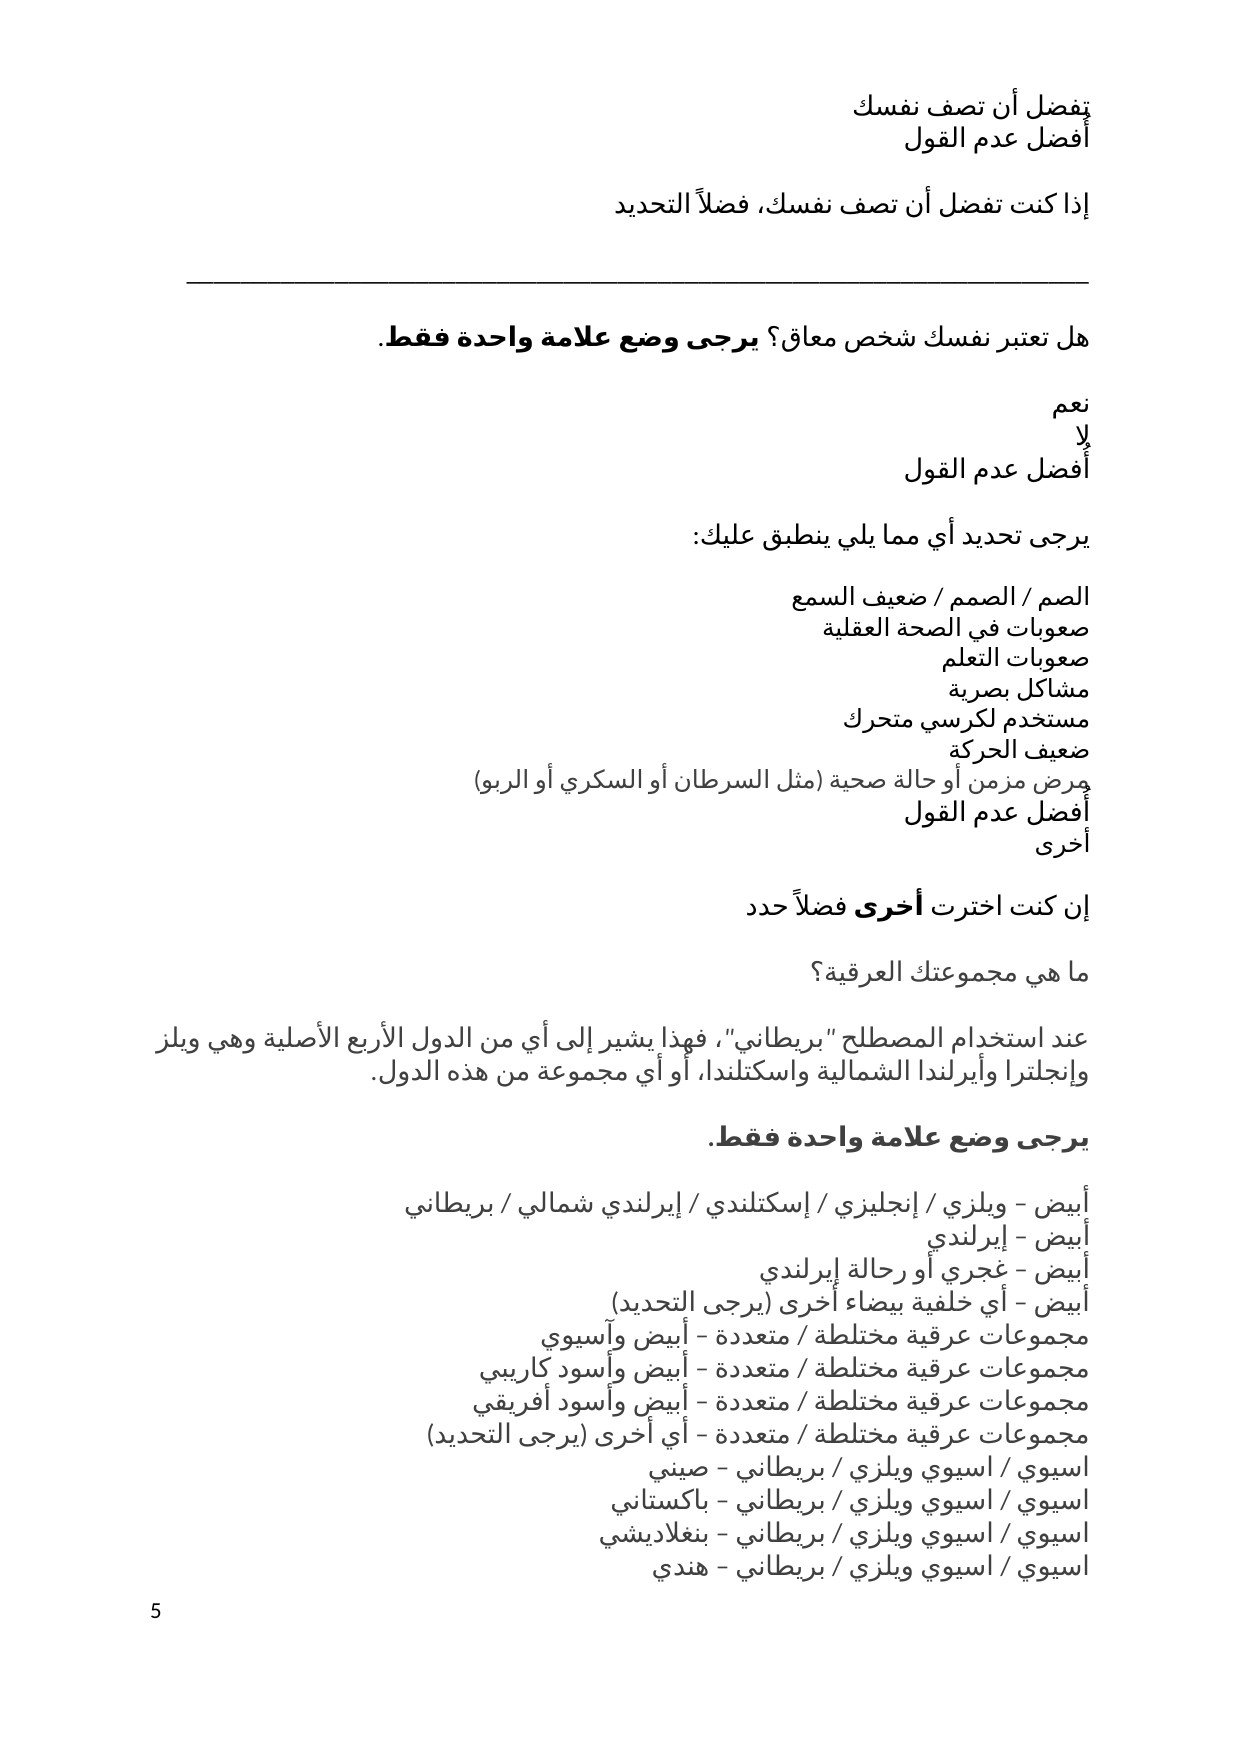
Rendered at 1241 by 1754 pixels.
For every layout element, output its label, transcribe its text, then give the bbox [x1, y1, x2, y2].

text مستخدم لكرسي متحرك [150, 703, 1090, 734]
text أُفضل عدم القول [150, 452, 1090, 485]
text أبيض – ويلزي / إنجليزي / إسكتلندي / إيرلندي شمالي / بريطاني [150, 1186, 1090, 1219]
text أُفضل عدم القول [150, 795, 1090, 828]
text اسيوي / اسيوي ويلزي / بريطاني – باكستاني [150, 1483, 1090, 1516]
text مرض مزمن أو حالة صحية (مثل السرطان أو السكري أو الربو) [150, 764, 1090, 795]
text مشاكل بصرية [150, 673, 1090, 703]
text يرجى تحديد أي مما يلي ينطبق عليك: [150, 518, 1090, 551]
text يرجى وضع علامة واحدة فقط. [150, 1120, 1090, 1153]
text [150, 254, 1090, 287]
text اسيوي / اسيوي ويلزي / بريطاني – هندي [150, 1549, 1090, 1582]
text مجموعات عرقية مختلطة / متعددة – أبيض وآسيوي [150, 1318, 1090, 1351]
text أُفضل عدم القول [150, 122, 1090, 155]
text إن كنت اخترت أخرى فضلاً حدد [150, 889, 1090, 922]
text أبيض – إيرلندي [150, 1219, 1090, 1252]
text لا [150, 419, 1090, 452]
text عند استخدام المصطلح "بريطاني"، فهذا يشير إلى أي من الدول الأربع الأصلية وهي ويلز وإنجلترا وأيرلندا الشمالية واسكتلندا، أو أي مجموعة من هذه الدول. [150, 1021, 1090, 1087]
text ما هي مجموعتك العرقية؟ [150, 955, 1090, 988]
text صعوبات التعلم [150, 642, 1090, 673]
text صعوبات في الصحة العقلية [150, 612, 1090, 642]
text تفضل أن تصف نفسك [150, 89, 1090, 122]
text إذا كنت تفضل أن تصف نفسك، فضلاً التحديد [150, 188, 1090, 221]
text أبيض – غجري أو رحالة إيرلندي [150, 1252, 1090, 1285]
text مجموعات عرقية مختلطة / متعددة – أبيض وأسود أفريقي [150, 1384, 1090, 1417]
text أبيض – أي خلفية بيضاء أخرى (يرجى التحديد) [150, 1285, 1090, 1318]
text الصم / الصمم / ضعيف السمع [150, 581, 1090, 612]
text هل تعتبر نفسك شخص معاق؟ يرجى وضع علامة واحدة فقط. [150, 320, 1090, 353]
text نعم [150, 386, 1090, 419]
text اسيوي / اسيوي ويلزي / بريطاني – صيني [150, 1450, 1090, 1483]
text اسيوي / اسيوي ويلزي / بريطاني – بنغلاديشي [150, 1516, 1090, 1549]
text مجموعات عرقية مختلطة / متعددة – أي أخرى (يرجى التحديد) [150, 1417, 1090, 1450]
text مجموعات عرقية مختلطة / متعددة – أبيض وأسود كاريبي [150, 1351, 1090, 1384]
text أخرى [150, 828, 1090, 859]
text ضعيف الحركة [150, 734, 1090, 764]
